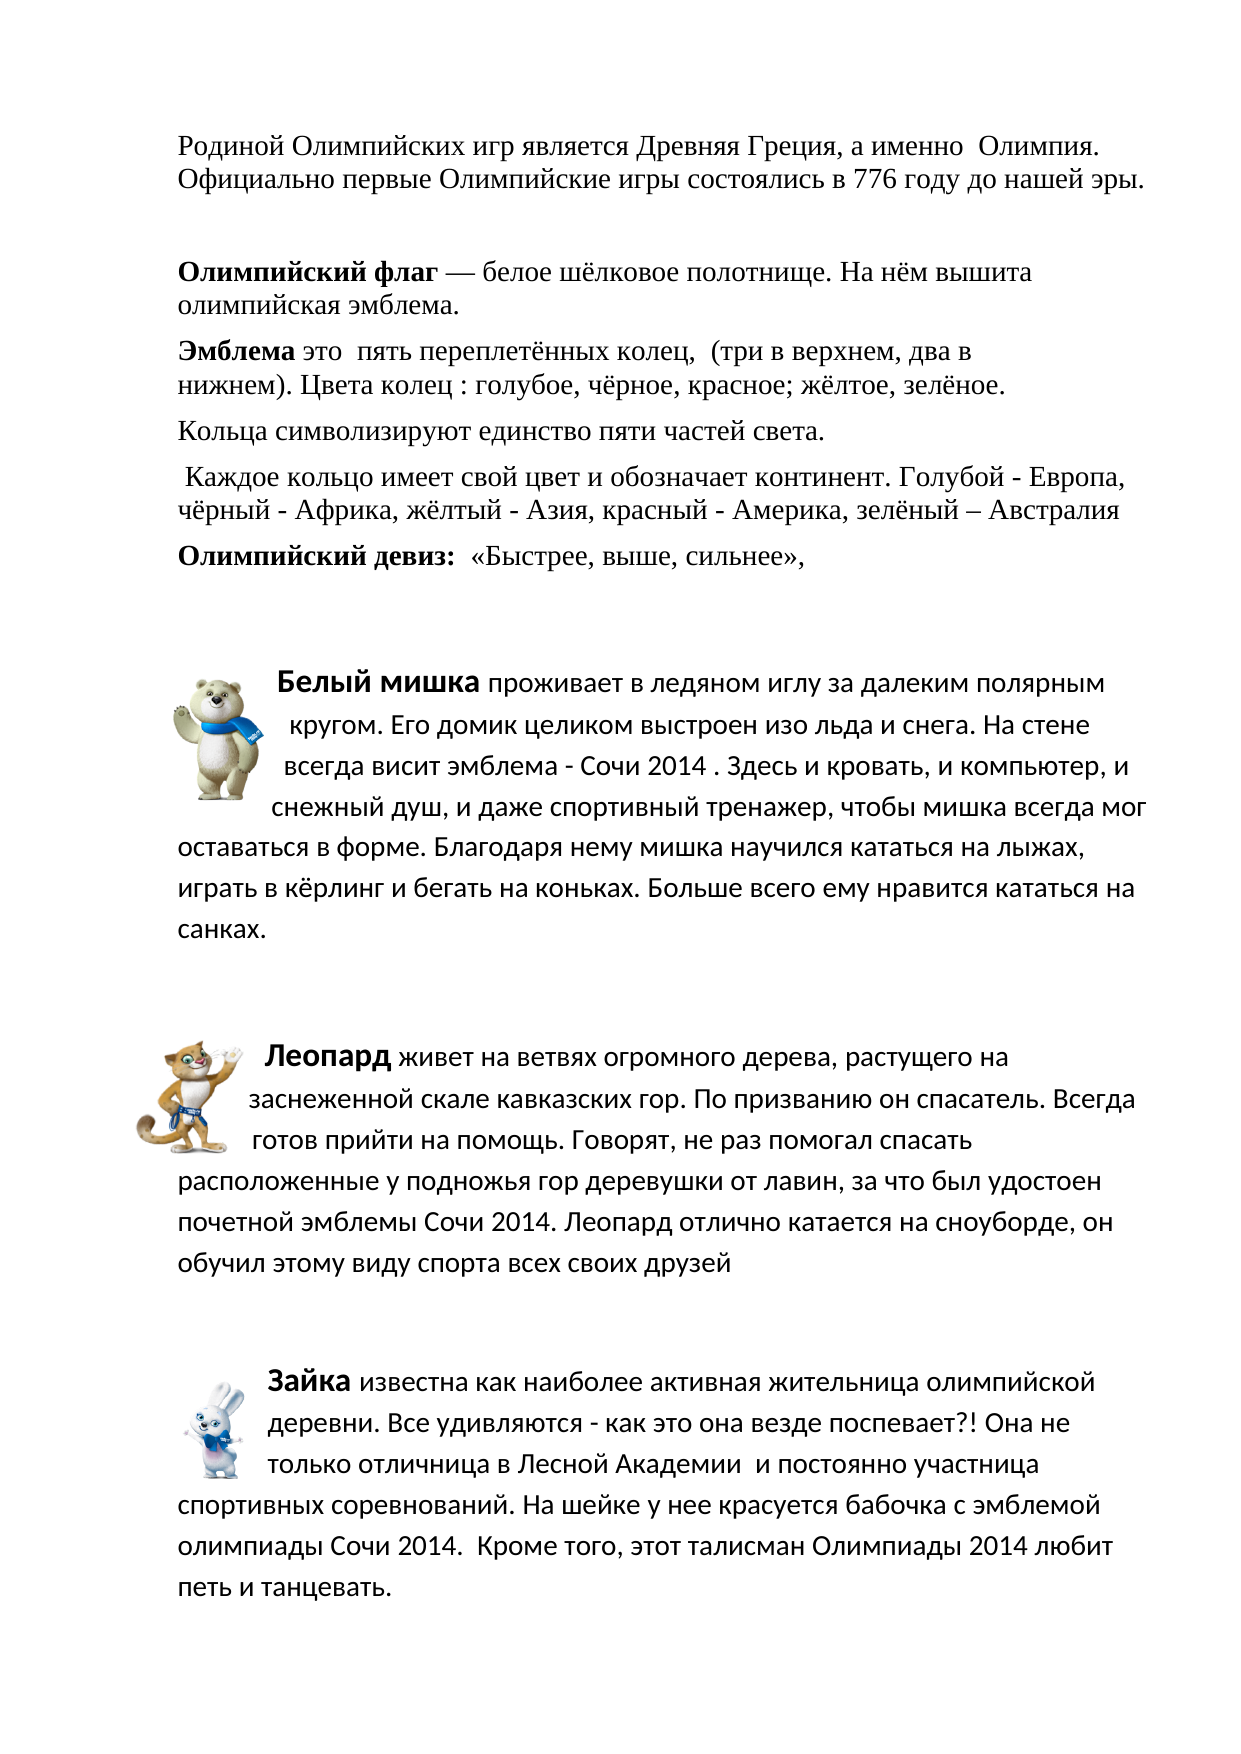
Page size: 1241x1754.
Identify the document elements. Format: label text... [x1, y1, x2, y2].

picture [170, 678, 271, 801]
text Олимпийский девиз: «Быстрее, выше, сильнее», [177, 538, 1152, 572]
text Каждое кольцо имеет свой цвет и обозначает континент. Голубой - Европа, чёрный - Африка, жёлтый - Азия, красный - Америка, зелёный – Австралия [177, 459, 1152, 526]
text Олимпийский флаг — белое шёлковое полотнище. На нём вышита олимпийская эмблема. [460, 254, 1152, 321]
picture [176, 1378, 249, 1479]
text Зайка известна как наиболее активная жительница олимпийской деревни. Все удивляются - как это она везде поспевает?! Она не только отличница в Лесной Академии и постоянно участница спортивных соревнований. На шейке у нее красуется бабочка с эмблемой олимпиады Сочи 2014. Кроме того, этот талисман Олимпиады 2014 любит петь и танцевать. [177, 1358, 1152, 1604]
picture [129, 1038, 245, 1152]
text Эмблема это пять переплетённых колец, (три в верхнем, два в нижнем). Цвета колец : голубое, чёрное, красное; жёлтое, зелёное. [300, 333, 1152, 400]
text Белый мишка проживает в ледяном иглу за далеким полярным кругом. Его домик целиком выстроен изо льда и снега. На стене всегда висит эмблема - Сочи 2014 . Здесь и кровать, и компьютер, и снежный душ, и даже спортивный тренажер, чтобы мишка всегда мог оставаться в форме. Благодаря нему мишка научился кататься на лыжах, играть в кёрлинг и бегать на коньках. Больше всего ему нравится кататься на санках. [177, 660, 1152, 946]
text Кольца символизируют единство пяти частей света. [177, 413, 1152, 446]
text Леопард живет на ветвях огромного дерева, растущего на заснеженной скале кавказских гор. По призванию он спасатель. Всегда готов прийти на помощь. Говорят, не раз помогал спасать расположенные у подножья гор деревушки от лавин, за что был удостоен почетной эмблемы Сочи 2014. Леопард отлично катается на сноуборде, он обучил этому виду спорта всех своих друзей [177, 1034, 1152, 1279]
